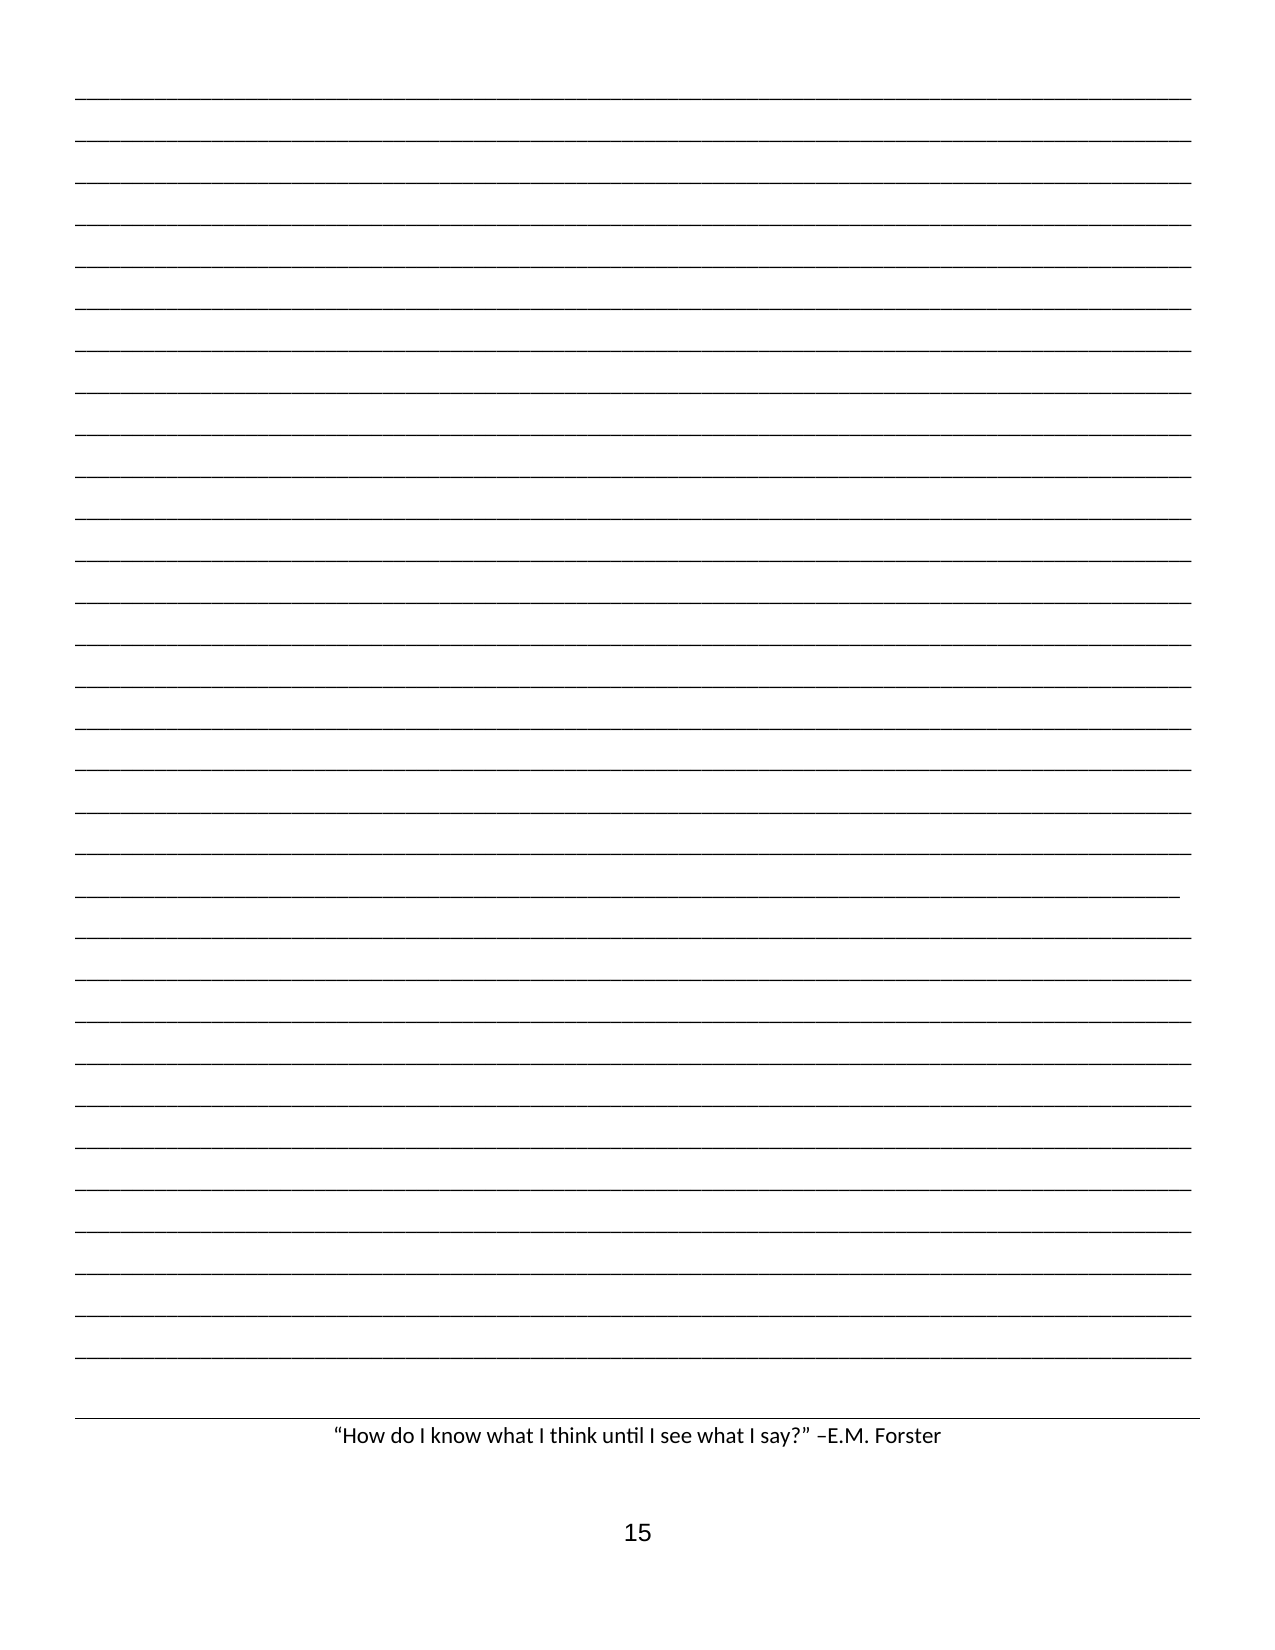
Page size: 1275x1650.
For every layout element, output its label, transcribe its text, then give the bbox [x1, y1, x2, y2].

text ____________________________________________________________________________________________________________________________________________________________________________________________________________________________________________________________________________________________________________________________________________________________________________________________________________________________________________________________________________________________________________________________________________________________________________________________________________ [75, 1124, 1200, 1362]
text “How do I know what I think until I see what I say?” –E.M. Forster [75, 1419, 1200, 1449]
text ____________________________________________________________________________________________________________________________________________________________________________________________________________________________________________________________________________________________________________________________________________________________________________________________________________________________________________________________________________________________________________________________________________________________________________________________________________________________________________________________________________________________________________________________________________________________________________________________________________________________________________________________________________________________________________________________________________________________________________________________________________________ [75, 159, 1200, 565]
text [75, 75, 1200, 145]
text _______________________________________________________________________________________________________________________________________________________________________________________________________________________________________________________________________________________________________________________________________________________________________________________________________________________________________________________________________________________________________________________________________________________________________________________________________________________________________________________________________________________________________________________________________________________________________________________________________________ [75, 579, 1200, 901]
